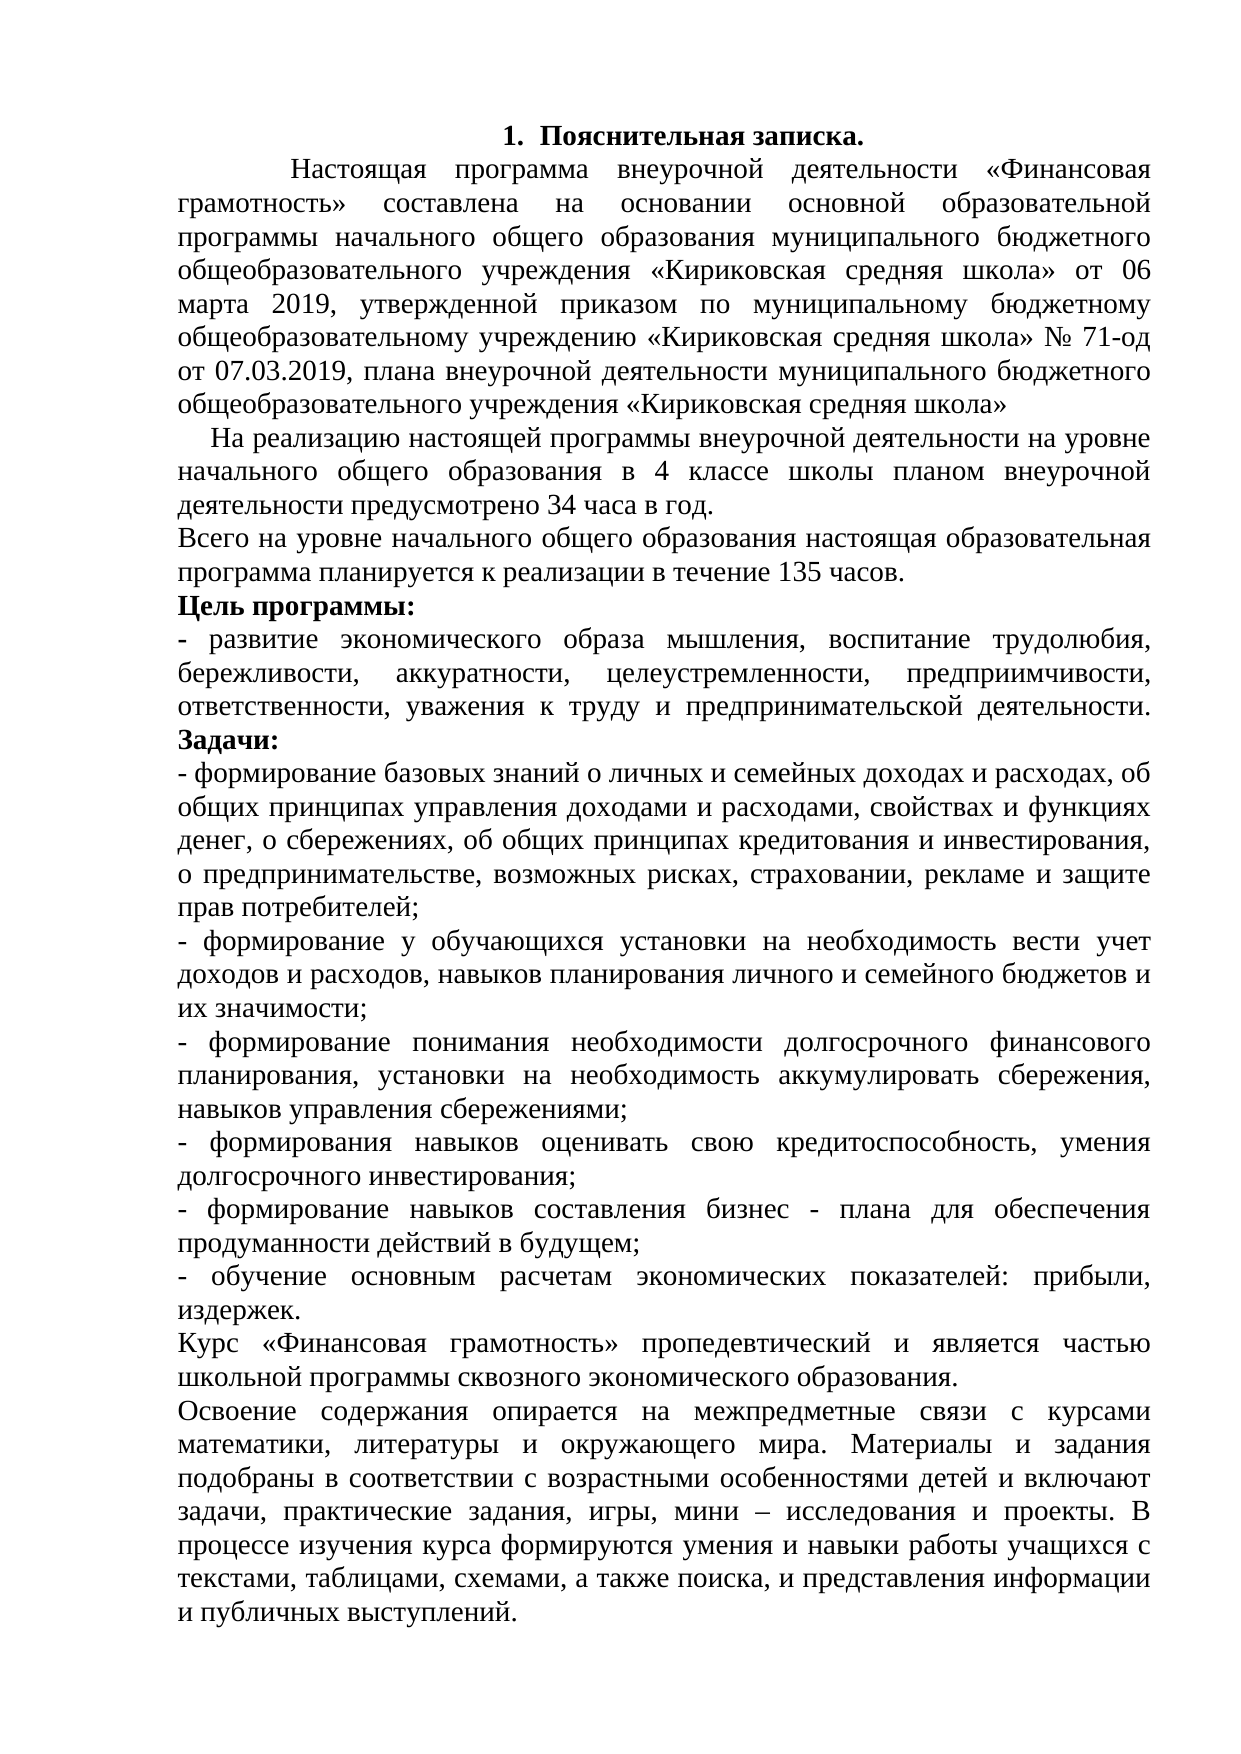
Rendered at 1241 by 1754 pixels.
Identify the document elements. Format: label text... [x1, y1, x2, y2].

text - обучение основным расчетам экономических показателей: прибыли, издержек. [177, 1258, 1152, 1326]
list Пояснительная записка. [215, 118, 1152, 152]
text - формирование базовых знаний о личных и семейных доходах и расходах, об общих принципах управления доходами и расходами, свойствах и функциях денег, о сбережениях, об общих принципах кредитования и инвестирования, о предпринимательстве, возможных рисках, страховании, рекламе и защите прав потребителей; [177, 755, 1152, 923]
text Курс «Финансовая грамотность» пропедевтический и является частью школьной программы сквозного экономического образования. [177, 1326, 1152, 1393]
text Всего на уровне начального общего образования настоящая образовательная программа планируется к реализации в течение 135 часов. [177, 521, 1152, 588]
text Освоение содержания опирается на межпредметные связи с курсами математики, литературы и окружающего мира. Материалы и задания подобраны в соответствии с возрастными особенностями детей и включают задачи, практические задания, игры, мини – исследования и проекты. В процессе изучения курса формируются умения и навыки работы учащихся с текстами, таблицами, схемами, а также поиска, и представления информации и публичных выступлений. [177, 1393, 1152, 1627]
text - формирование понимания необходимости долгосрочного финансового планирования, установки на необходимость аккумулировать сбережения, навыков управления сбережениями; [177, 1024, 1152, 1124]
text Настоящая программа внеурочной деятельности «Финансовая грамотность» составлена на основании основной образовательной программы начального общего образования муниципального бюджетного общеобразовательного учреждения «Кириковская средняя школа» от 06 марта 2019, утвержденной приказом по муниципальному бюджетному общеобразовательному учреждению «Кириковская средняя школа» № 71-од от 07.03.2019, плана внеурочной деятельности муниципального бюджетного общеобразовательного учреждения «Кириковская средняя школа» [177, 152, 1152, 420]
text - формирование у обучающихся установки на необходимость вести учет доходов и расходов, навыков планирования личного и семейного бюджетов и их значимости; [177, 923, 1152, 1024]
text Цель программы: [177, 588, 1152, 621]
text - формирование навыков составления бизнес - плана для обеспечения продуманности действий в будущем; [177, 1191, 1152, 1258]
text - формирования навыков оценивать свою кредитоспособность, умения долгосрочного инвестирования; [177, 1124, 1152, 1191]
text - развитие экономического образа мышления, воспитание трудолюбия, бережливости, аккуратности, целеустремленности, предприимчивости, ответственности, уважения к труду и предпринимательской деятельности. Задачи: [177, 621, 1152, 755]
text На реализацию настоящей программы внеурочной деятельности на уровне начального общего образования в 4 классе школы планом внеурочной деятельности предусмотрено 34 часа в год. [177, 420, 1152, 521]
